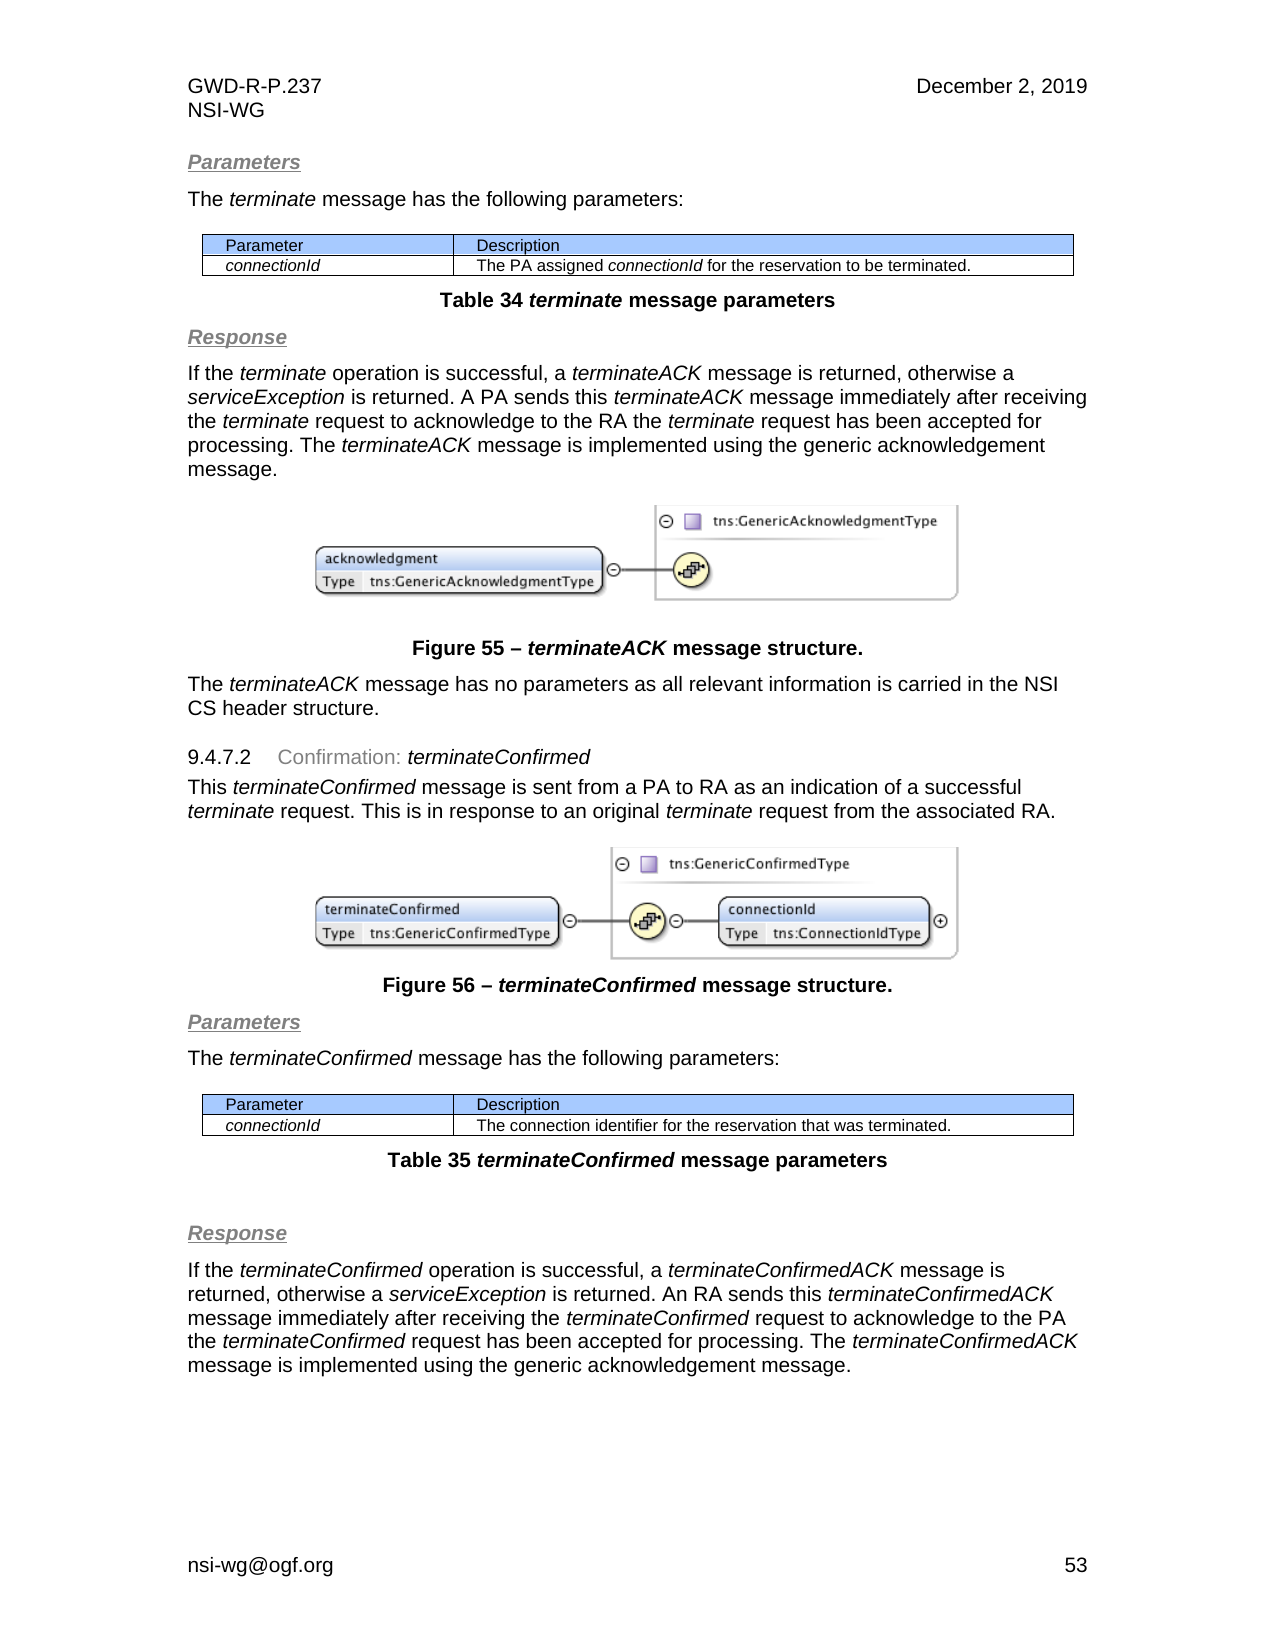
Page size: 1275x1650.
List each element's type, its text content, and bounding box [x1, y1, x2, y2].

text The terminate message has the following parameters: [187, 186, 1087, 210]
text If the terminateConfirmed operation is successful, a terminateConfirmedACK message is returned, otherwise a serviceException is returned. An RA sends this terminateConfirmedACK message immediately after receiving the terminateConfirmed request to acknowledge to the PA the terminateConfirmed request has been accepted for processing. The terminateConfirmedACK message is implemented using the generic acknowledgement message. [187, 1257, 1087, 1377]
picture [315, 847, 960, 961]
text Parameters [187, 1010, 1087, 1034]
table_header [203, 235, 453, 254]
text Table 35 terminateConfirmed message parameters [187, 1148, 1087, 1172]
text Figure 56 – terminateConfirmed message structure. [187, 973, 1087, 997]
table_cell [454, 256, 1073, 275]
text Response [187, 1221, 1087, 1245]
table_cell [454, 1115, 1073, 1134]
text Figure 55 – terminateACK message structure. [187, 636, 1087, 659]
subtitle Confirmation: terminateConfirmed [187, 745, 1087, 769]
text Table 34 terminate message parameters [187, 288, 1087, 312]
text The terminateACK message has no parameters as all relevant information is carried in the NSI CS header structure. [187, 672, 1087, 720]
text This terminateConfirmed message is sent from a PA to RA as an indication of a successful terminate request. This is in response to an original terminate request from the associated RA. [187, 775, 1087, 823]
picture [315, 505, 960, 602]
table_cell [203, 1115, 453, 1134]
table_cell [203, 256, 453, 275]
text The terminateConfirmed message has the following parameters: [187, 1046, 1087, 1070]
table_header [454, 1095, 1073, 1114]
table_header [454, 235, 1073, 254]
text Parameters [187, 150, 1087, 174]
text If the terminate operation is successful, a terminateACK message is returned, otherwise a serviceException is returned. A PA sends this terminateACK message immediately after receiving the terminate request to acknowledge to the RA the terminate request has been accepted for processing. The terminateACK message is implemented using the generic acknowledgement message. [187, 361, 1087, 481]
text Response [187, 325, 1087, 349]
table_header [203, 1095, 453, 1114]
